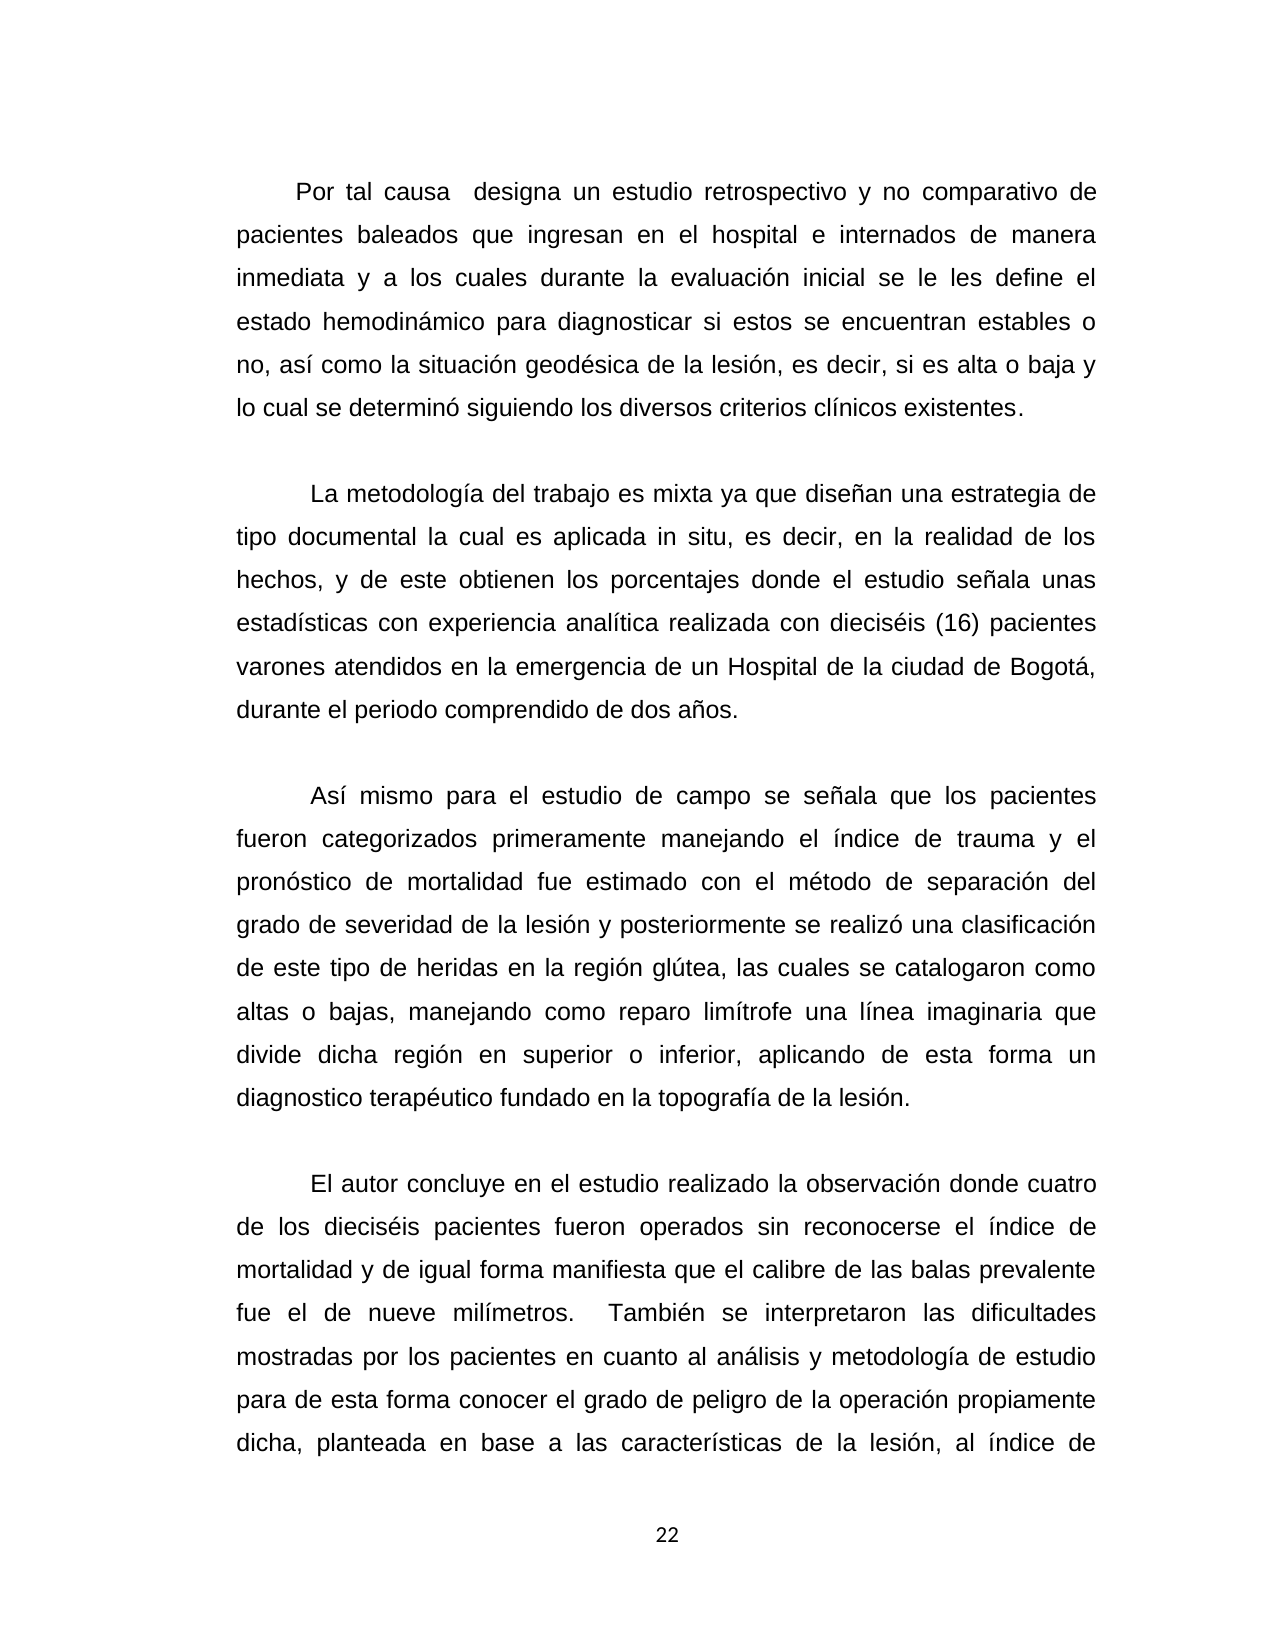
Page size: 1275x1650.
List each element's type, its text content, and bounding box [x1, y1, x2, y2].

text La metodología del trabajo es mixta ya que diseñan una estrategia de tipo documental la cual es aplicada in situ, es decir, en la realidad de los hechos, y de este obtienen los porcentajes donde el estudio señala unas estadísticas con experiencia analítica realizada con dieciséis (16) pacientes varones atendidos en la emergencia de un Hospital de la ciudad de Bogotá, durante el periodo comprendido de dos años. [236, 479, 1098, 723]
text Por tal causa designa un estudio retrospectivo y no comparativo de pacientes baleados que ingresan en el hospital e internados de manera inmediata y a los cuales durante la evaluación inicial se le les define el estado hemodinámico para diagnosticar si estos se encuentran estables o no, así como la situación geodésica de la lesión, es decir, si es alta o baja y lo cual se determinó siguiendo los diversos criterios clínicos existentes. [236, 177, 1098, 422]
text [236, 1169, 1098, 1457]
text Así mismo para el estudio de campo se señala que los pacientes fueron categorizados primeramente manejando el índice de trauma y el pronóstico de mortalidad fue estimado con el método de separación del grado de severidad de la lesión y posteriormente se realizó una clasificación de este tipo de heridas en la región glútea, las cuales se catalogaron como altas o bajas, manejando como reparo limítrofe una línea imaginaria que divide dicha región en superior o inferior, aplicando de esta forma un diagnostico terapéutico fundado en la topografía de la lesión. [236, 781, 1098, 1112]
